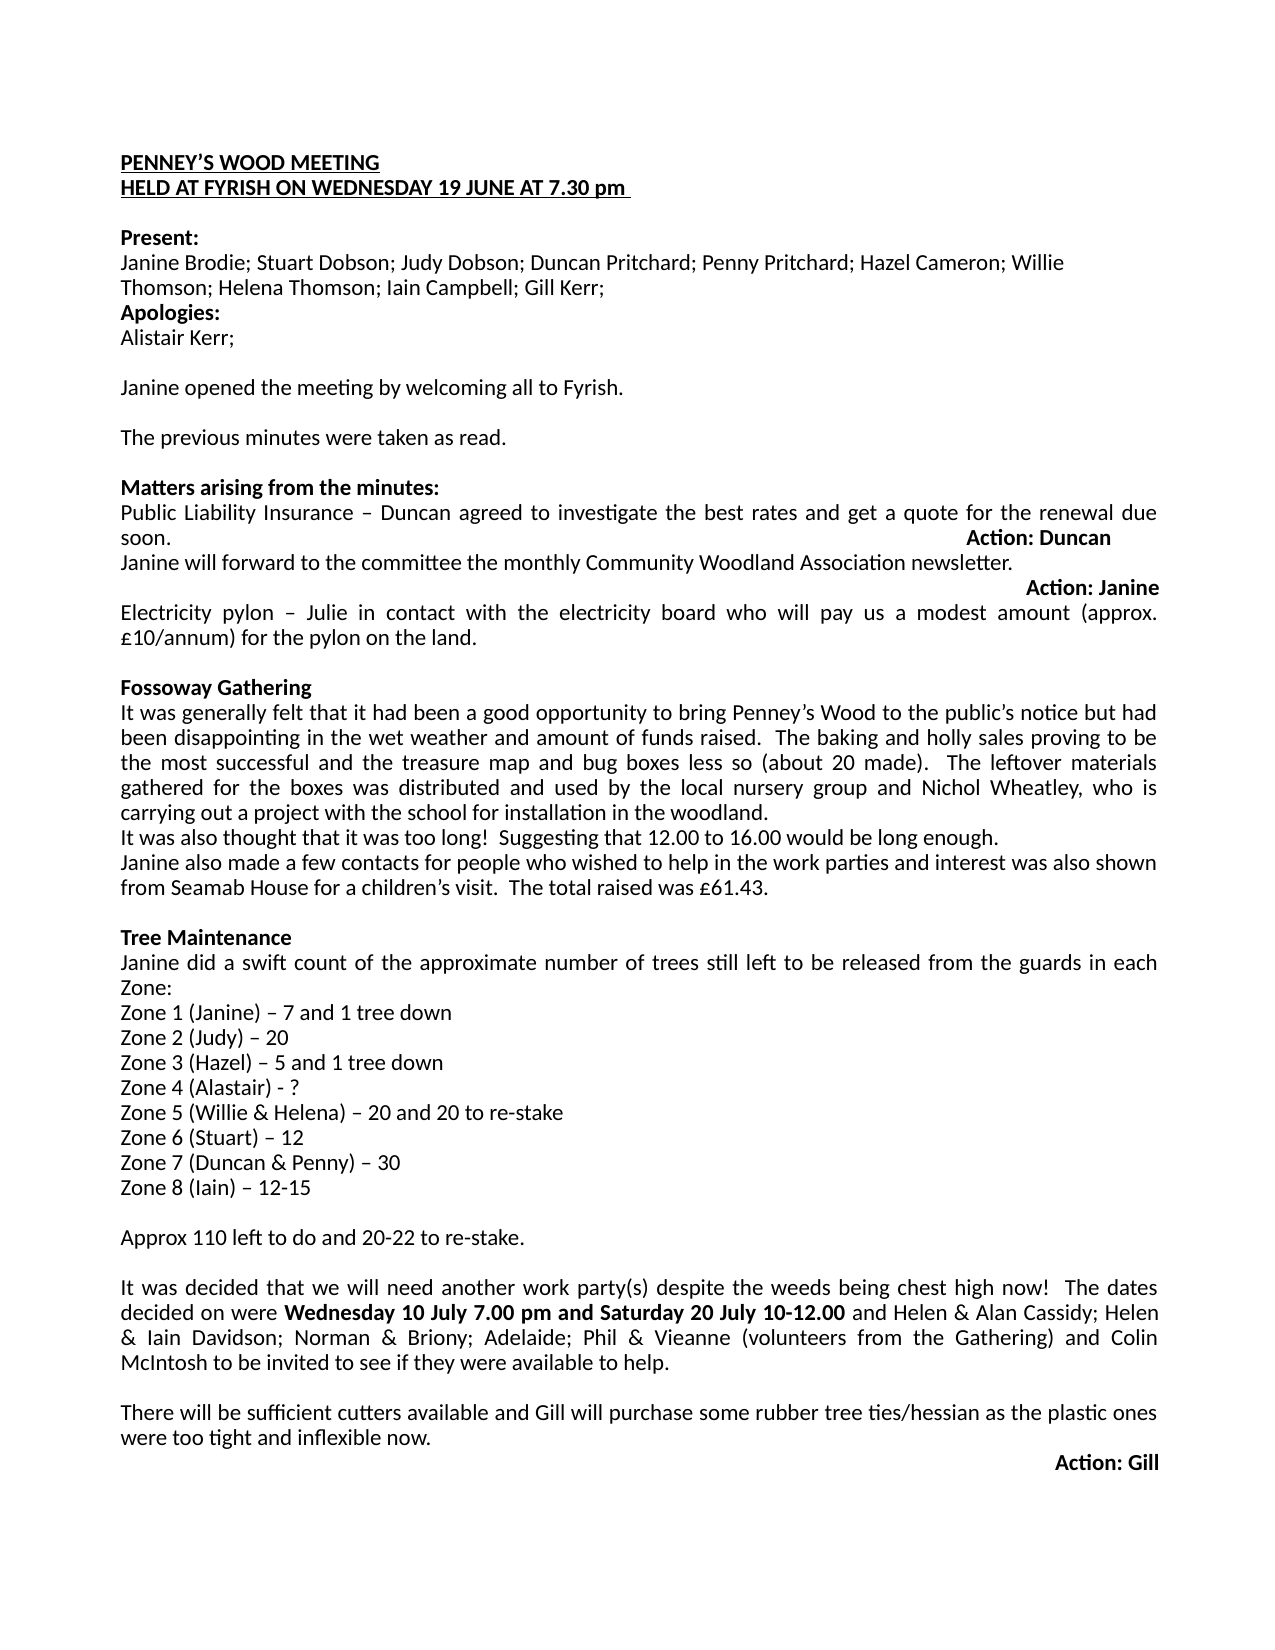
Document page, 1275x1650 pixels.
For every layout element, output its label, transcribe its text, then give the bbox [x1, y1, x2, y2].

text Zone 1 (Janine) – 7 and 1 tree down [120, 1000, 1159, 1025]
text Zone 6 (Stuart) – 12 [120, 1125, 1159, 1150]
text Action: Gill [120, 1450, 1159, 1475]
text It was also thought that it was too long! Suggesting that 12.00 to 16.00 would be long enough. [120, 825, 1159, 850]
text Tree Maintenance [120, 925, 1159, 950]
text Fossoway Gathering [120, 675, 1159, 700]
text Action: Janine [120, 575, 1159, 600]
text Zone 8 (Iain) – 12-15 [120, 1175, 1159, 1200]
text Zone 7 (Duncan & Penny) – 30 [120, 1150, 1159, 1175]
text Janine will forward to the committee the monthly Community Woodland Association newsletter. [120, 550, 1159, 575]
text Apologies: [120, 300, 1159, 325]
text There will be sufficient cutters available and Gill will purchase some rubber tree ties/hessian as the plastic ones were too tight and inflexible now. [120, 1400, 1159, 1450]
text Zone 3 (Hazel) – 5 and 1 tree down [120, 1050, 1159, 1075]
text It was generally felt that it had been a good opportunity to bring Penney’s Wood to the public’s notice but had been disappointing in the wet weather and amount of funds raised. The baking and holly sales proving to be the most successful and the treasure map and bug boxes less so (about 20 made). The leftover materials gathered for the boxes was distributed and used by the local nursery group and Nichol Wheatley, who is carrying out a project with the school for installation in the woodland. [120, 700, 1159, 825]
text Janine also made a few contacts for people who wished to help in the work parties and interest was also shown from Seamab House for a children’s visit. The total raised was £61.43. [120, 850, 1159, 900]
text Present: [120, 225, 1159, 250]
text Zone 4 (Alastair) - ? [120, 1075, 1159, 1100]
text Janine Brodie; Stuart Dobson; Judy Dobson; Duncan Pritchard; Penny Pritchard; Hazel Cameron; Willie Thomson; Helena Thomson; Iain Campbell; Gill Kerr; [120, 250, 1159, 300]
text Zone 5 (Willie & Helena) – 20 and 20 to re-stake [120, 1100, 1159, 1125]
text Janine did a swift count of the approximate number of trees still left to be released from the guards in each Zone: [120, 950, 1159, 1000]
text Approx 110 left to do and 20-22 to re-stake. [120, 1225, 1159, 1250]
text Matters arising from the minutes: [120, 475, 1159, 500]
text Alistair Kerr; [120, 325, 1159, 350]
text Janine opened the meeting by welcoming all to Fyrish. [120, 375, 1159, 400]
text PENNEY’S WOOD MEETING [120, 150, 1159, 175]
text It was decided that we will need another work party(s) despite the weeds being chest high now! The dates decided on were Wednesday 10 July 7.00 pm and Saturday 20 July 10-12.00 and Helen & Alan Cassidy; Helen & Iain Davidson; Norman & Briony; Adelaide; Phil & Vieanne (volunteers from the Gathering) and Colin McIntosh to be invited to see if they were available to help. [120, 1275, 1159, 1375]
text HELD AT FYRISH ON WEDNESDAY 19 JUNE AT 7.30 pm [120, 175, 1159, 200]
text Electricity pylon – Julie in contact with the electricity board who will pay us a modest amount (approx. £10/annum) for the pylon on the land. [120, 600, 1159, 650]
text The previous minutes were taken as read. [120, 425, 1159, 450]
text Zone 2 (Judy) – 20 [120, 1025, 1159, 1050]
text Public Liability Insurance – Duncan agreed to investigate the best rates and get a quote for the renewal due soon. Action: Duncan [120, 500, 1159, 550]
